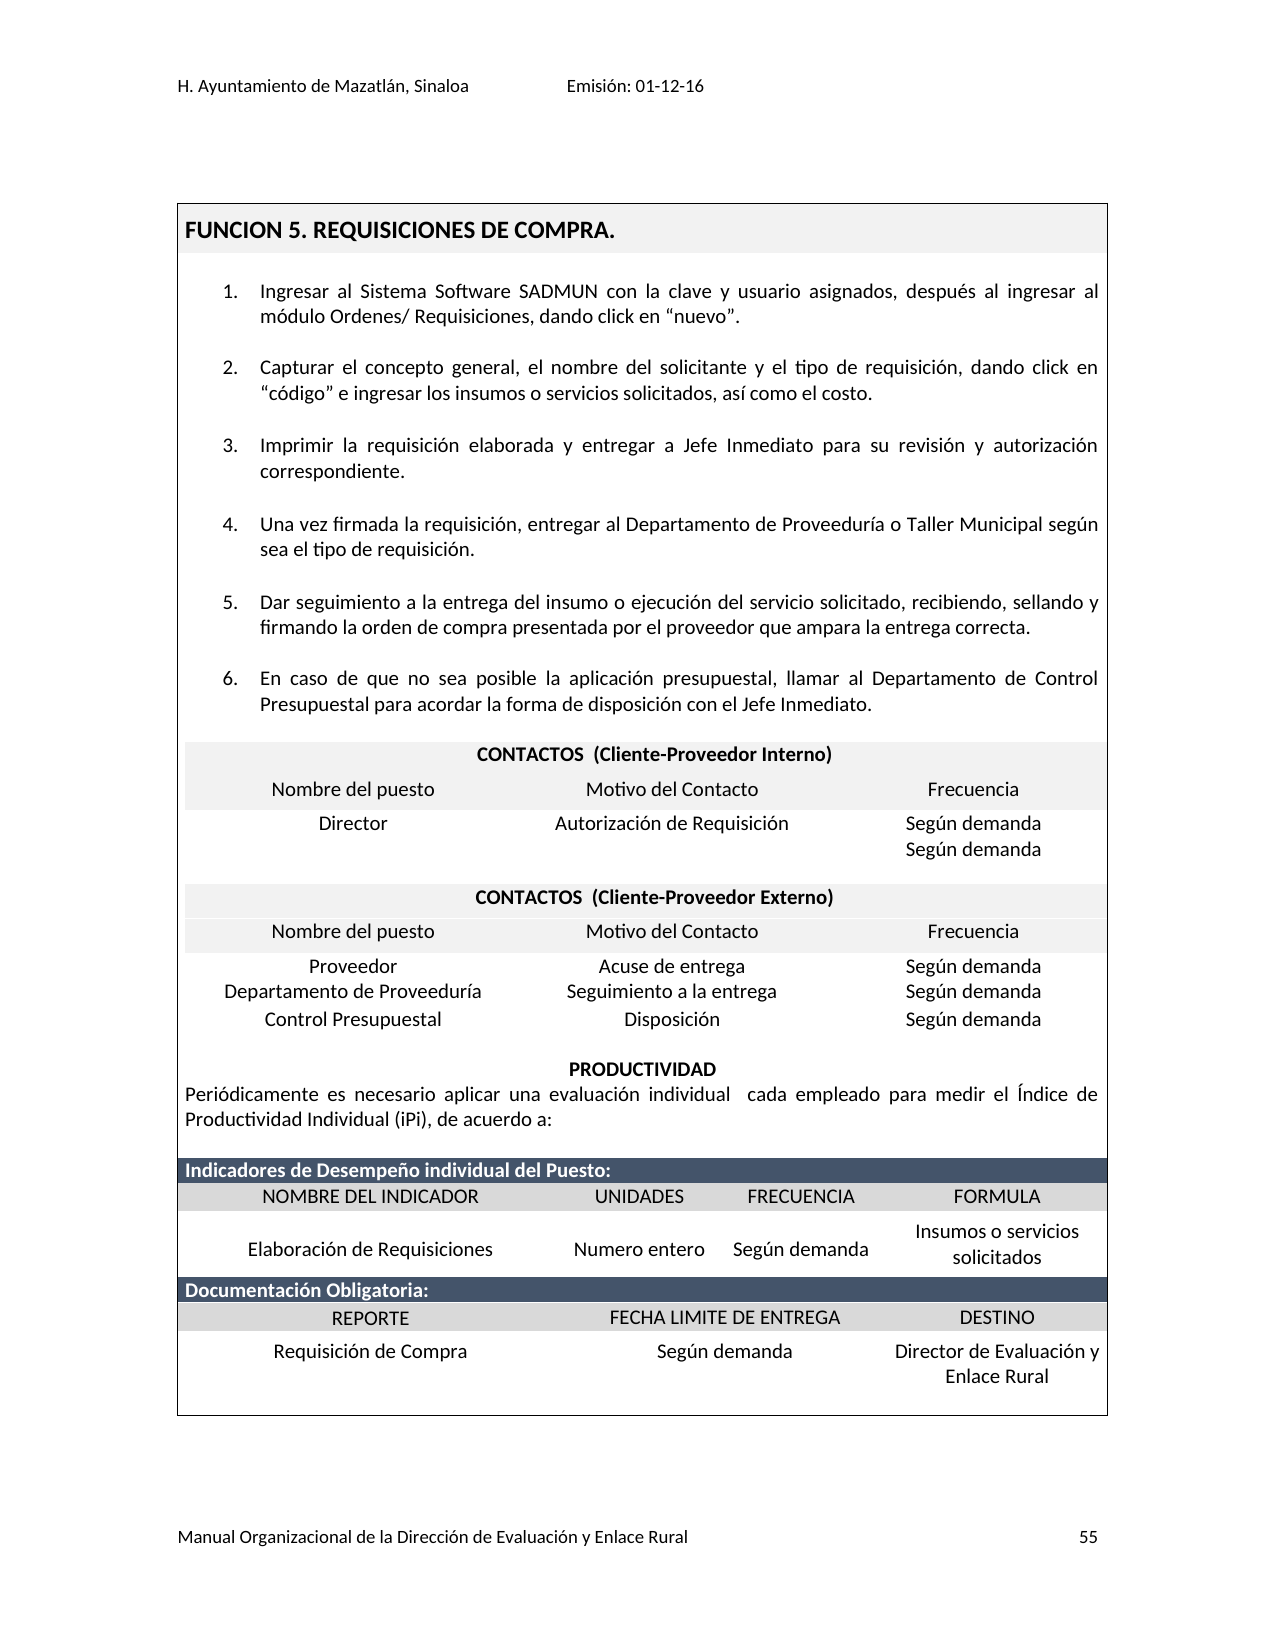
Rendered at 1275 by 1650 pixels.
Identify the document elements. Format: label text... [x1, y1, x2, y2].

table_cell Documentación Obligatoria: [178, 1277, 1107, 1302]
table_cell FECHA LIMITE DE ENTREGA [563, 1303, 887, 1331]
table_cell Insumos o servicios solicitados [887, 1211, 1107, 1277]
table_cell Según demanda [563, 1331, 887, 1414]
table_cell Director de Evaluación y Enlace Rural [887, 1331, 1107, 1414]
table_cell Periódicamente es necesario aplicar una evaluación individual cada empleado para medir el Índice de Productividad Individual (iPi), de acuerdo a: [178, 1081, 1107, 1157]
table_header FUNCION 5. REQUISICIONES DE COMPRA. [178, 204, 1107, 253]
table_cell Requisición de Compra [178, 1331, 563, 1414]
table_cell Numero entero [563, 1211, 715, 1277]
table_cell FORMULA [887, 1183, 1107, 1211]
table_cell UNIDADES [563, 1183, 715, 1211]
table_cell REPORTE [178, 1303, 563, 1331]
table_cell Elaboración de Requisiciones [178, 1211, 563, 1277]
table_cell Indicadores de Desempeño individual del Puesto: [178, 1158, 1107, 1183]
table_cell Ingresar al Sistema Software SADMUN con la clave y usuario asignados, después al ingresar al módulo Ordenes/ Requisiciones, dando click en “nuevo”. Capturar el concepto general, el nombre del solicitante y el tipo de requisición, dando click en “código” e ingresar los insumos o servicios solicitados, así como el costo. Imprimir la requisición elaborada y entregar a Jefe Inmediato para su revisión y autorización correspondiente. Una vez firmada la requisición, entregar al Departamento de Proveeduría o Taller Municipal según sea el tipo de requisición. Dar seguimiento a la entrega del insumo o ejecución del servicio solicitado, recibiendo, sellando y firmando la orden de compra presentada por el proveedor que ampara la entrega correcta. En caso de que no sea posible la aplicación presupuestal, llamar al Departamento de Control Presupuestal para acordar la forma de disposición con el Jefe Inmediato. PRODUCTIVIDAD [178, 253, 1107, 1081]
table_cell FRECUENCIA [715, 1183, 887, 1211]
table_cell DESTINO [887, 1303, 1107, 1331]
table_cell NOMBRE DEL INDICADOR [178, 1183, 563, 1211]
table_cell Según demanda [715, 1211, 887, 1277]
